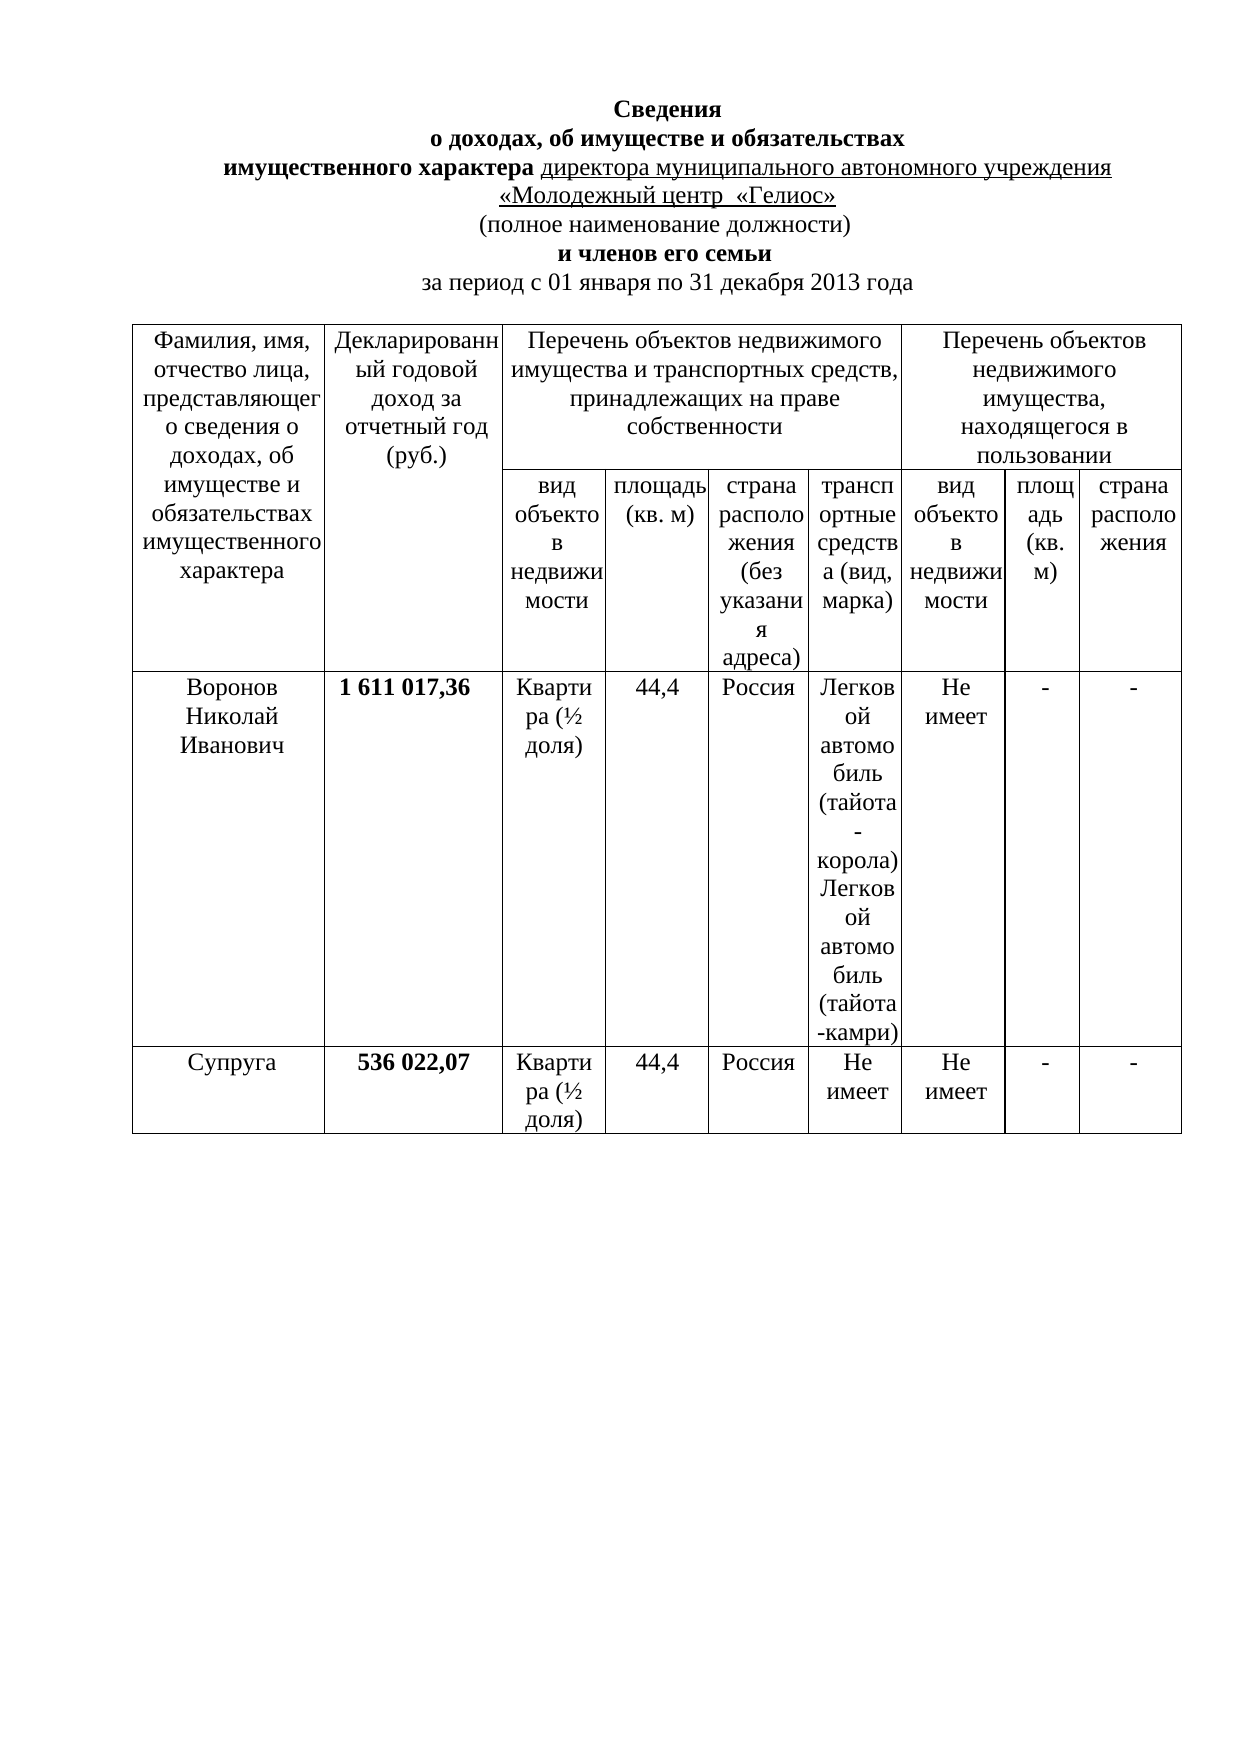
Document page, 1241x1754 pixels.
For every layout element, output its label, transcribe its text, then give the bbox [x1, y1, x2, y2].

table_cell Квартира (½ доля) [503, 1047, 605, 1133]
table_cell транспортные средства (вид, марка) [809, 470, 901, 671]
table_header Фамилия, имя, отчество лица, представляющего сведения о доходах, об имуществе и обязательствах имущественного характера [133, 325, 324, 671]
text имущественного характера директора муниципального автономного учреждения «Молодежный центр «Гелиос» [148, 152, 1187, 209]
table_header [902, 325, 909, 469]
table_cell Не имеет [902, 672, 1004, 1046]
table_cell - [1080, 672, 1181, 1046]
text (полное наименование должности) [148, 209, 1187, 238]
table_cell вид объектов недвижимости [503, 470, 605, 671]
table_cell Воронов Николай Иванович [133, 672, 324, 1046]
table_cell Квартира (½ доля) [503, 672, 605, 1046]
table_cell 44,4 [606, 1047, 708, 1133]
table_cell - [1006, 1047, 1079, 1133]
table_cell площадь (кв. м) [606, 470, 708, 671]
text за период с 01 января по 31 декабря 2013 года [148, 267, 1187, 295]
table_cell Не имеет [809, 1047, 901, 1133]
table_cell Россия [709, 1047, 808, 1133]
table_cell Россия [709, 672, 808, 1046]
table_cell - [1006, 672, 1079, 1046]
table_cell 1 611 017,36 [325, 672, 502, 1046]
text о доходах, об имуществе и обязательствах [148, 123, 1187, 152]
table_cell Супруга [133, 1047, 324, 1133]
table_cell 44,4 [606, 672, 708, 1046]
table_header Декларированный годовой доход за отчетный год (руб.) [325, 325, 502, 671]
table_header Перечень объектов недвижимого имущества и транспортных средств, принадлежащих на праве собственности [503, 325, 901, 469]
table_cell - [1080, 1047, 1181, 1133]
table_cell Не имеет [902, 1047, 1004, 1133]
text Сведения [148, 94, 1187, 123]
table_cell 536 022,07 [325, 1047, 502, 1133]
table_cell площадь (кв. м) [1006, 470, 1079, 671]
table_cell страна расположения [1080, 470, 1181, 671]
table_cell вид объектов недвижимости [902, 470, 1004, 671]
text и членов его семьи [148, 238, 1181, 267]
